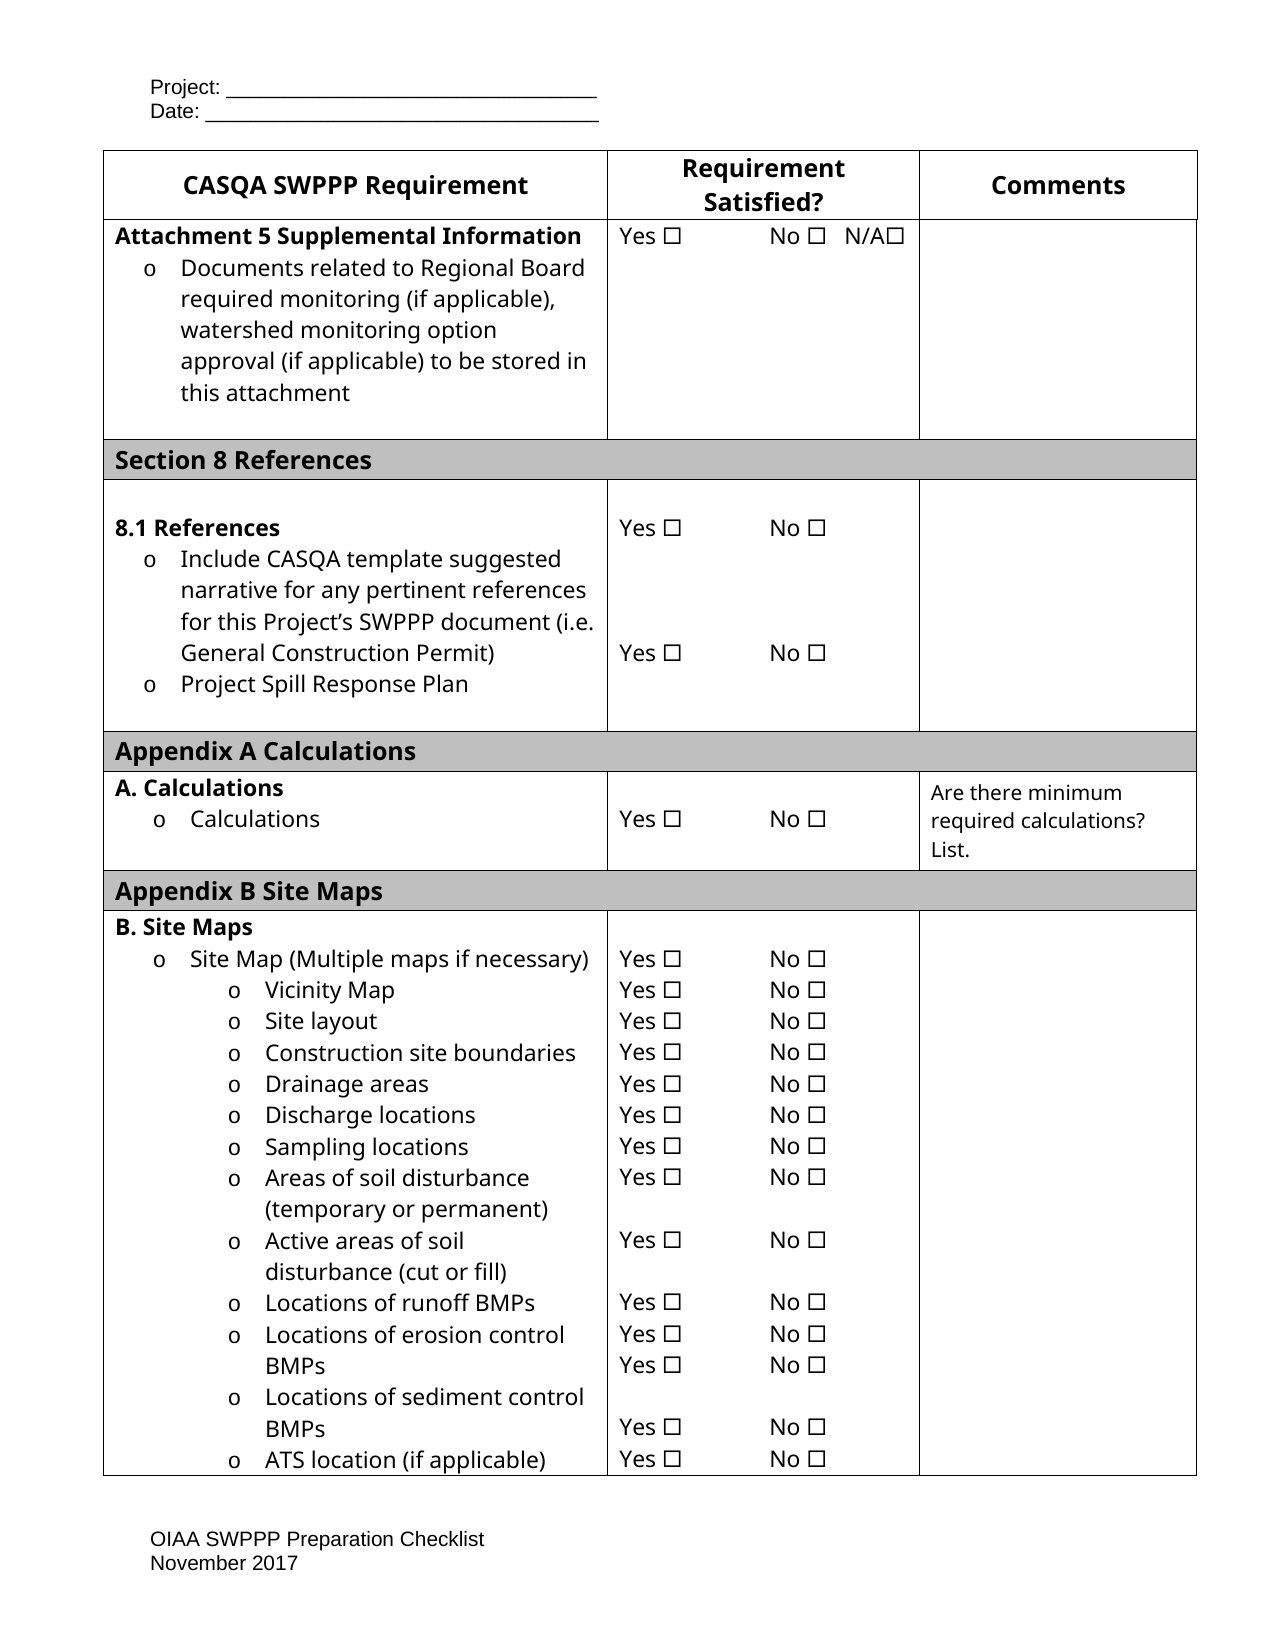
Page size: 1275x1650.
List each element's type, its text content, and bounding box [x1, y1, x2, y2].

table_cell Section 8 References [104, 440, 1196, 479]
table_cell Appendix A Calculations [104, 732, 1196, 771]
table_header CASQA SWPPP Requirement [104, 151, 607, 219]
table_cell [920, 220, 1196, 439]
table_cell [608, 220, 919, 439]
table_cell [608, 911, 919, 1475]
table_cell 8.1 References Include CASQA template suggested narrative for any pertinent references for this Project’s SWPPP document (i.e. General Construction Permit) Project Spill Response Plan [104, 480, 607, 731]
table_header Requirement Satisfied? [608, 151, 919, 219]
table_cell Are there minimum required calculations? List. [920, 772, 1196, 870]
table_header Comments [920, 151, 1197, 219]
table_cell A. Calculations Calculations [104, 772, 607, 870]
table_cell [104, 220, 607, 439]
table_cell Yes No Yes No [608, 480, 919, 731]
table_cell [920, 480, 1196, 731]
table_cell Yes No [608, 772, 919, 870]
table_cell [920, 911, 1196, 1475]
table_cell Appendix B Site Maps [104, 871, 1196, 910]
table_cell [104, 911, 607, 1475]
